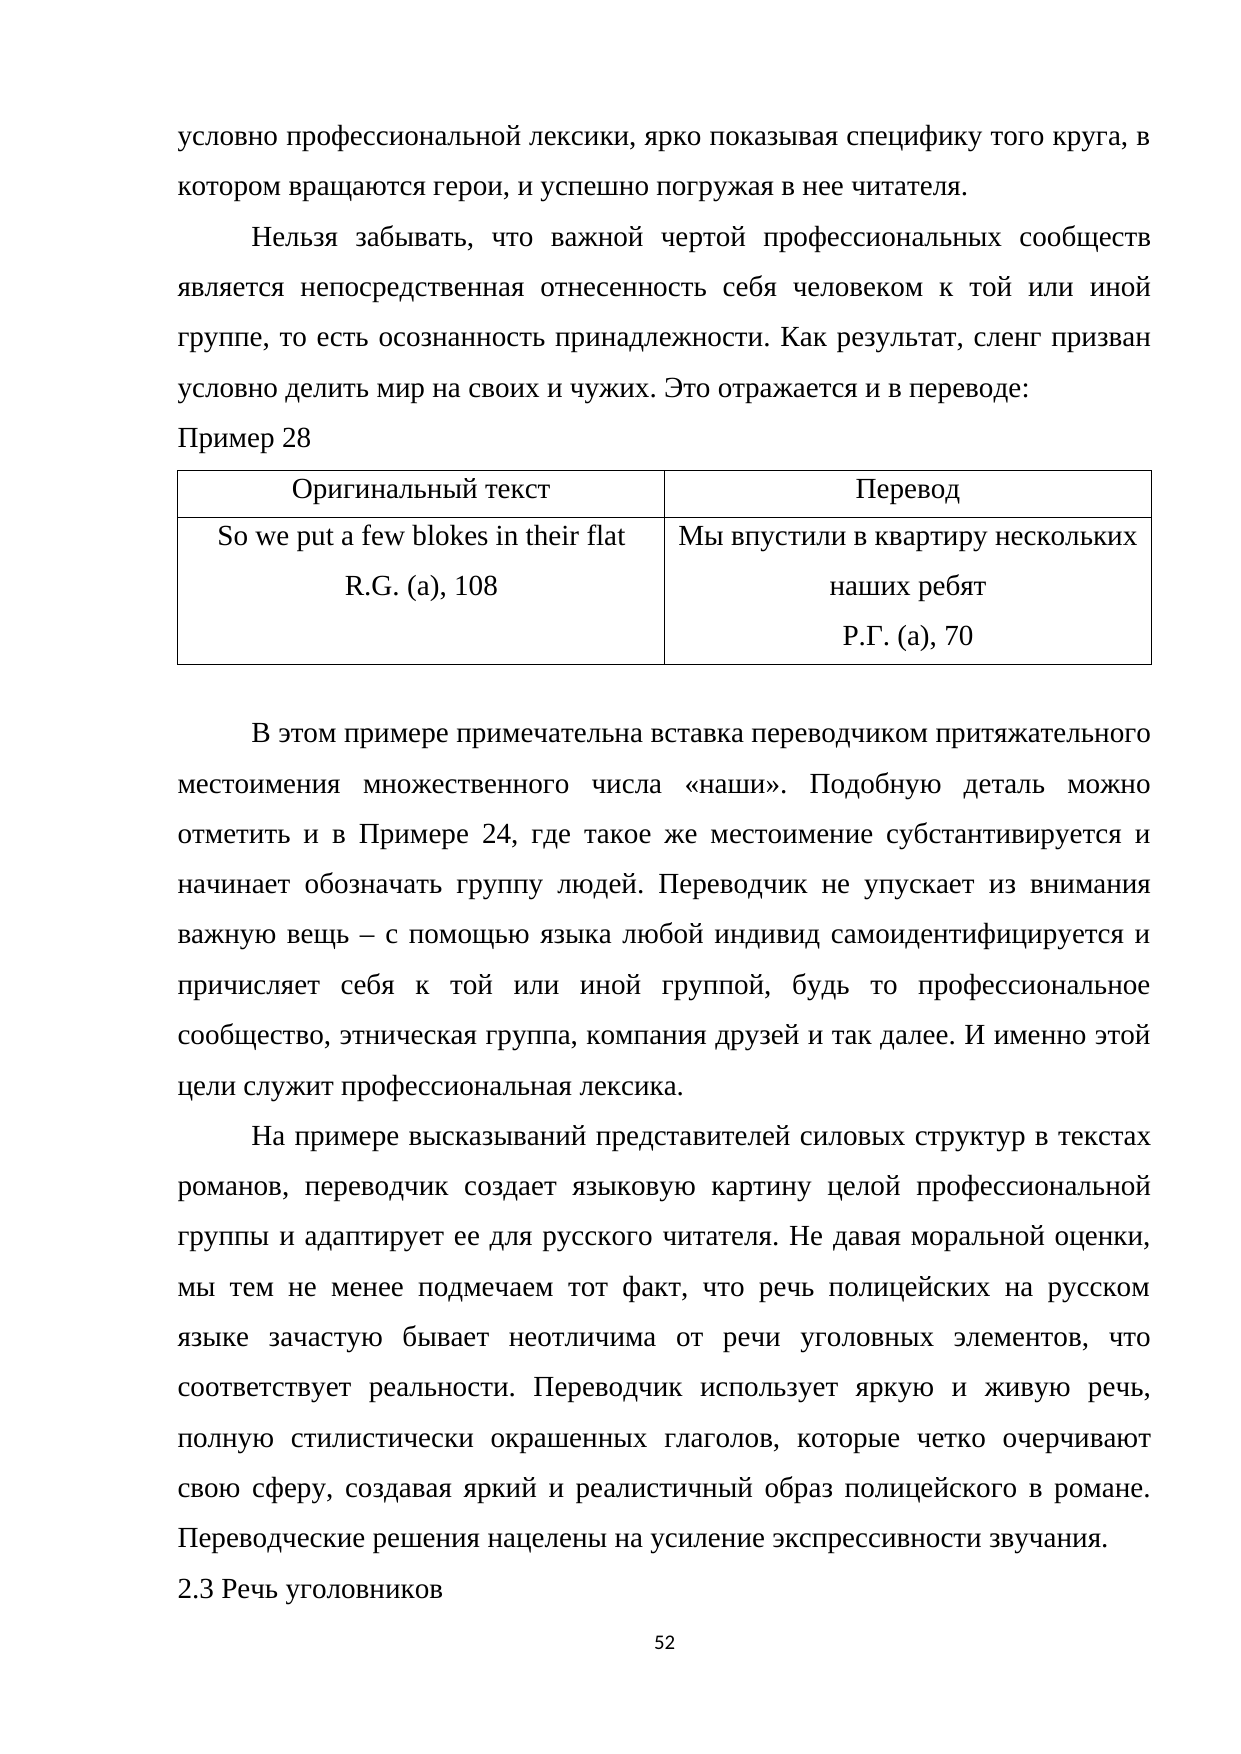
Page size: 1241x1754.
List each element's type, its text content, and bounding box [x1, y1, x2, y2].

table_cell So we put a few blokes in their flat R.G. (a), 108 [178, 518, 664, 664]
text В этом примере примечательна вставка переводчиком притяжательного местоимения множественного числа «наши». Подобную деталь можно отметить и в Примере 24, где такое же местоимение субстантивируется и начинает обозначать группу людей. Переводчик не упускает из внимания важную вещь – с помощью языка любой индивид самоидентифицируется и причисляет себя к той или иной группой, будь то профессиональное сообщество, этническая группа, компания друзей и так далее. И именно этой цели служит профессиональная лексика. [177, 715, 1152, 1101]
table_header Перевод [665, 471, 1151, 517]
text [177, 118, 1152, 202]
table_cell Мы впустили в квартиру нескольких наших ребят Р.Г. (а), 70 [665, 518, 1151, 664]
text Пример 28 [177, 420, 1152, 453]
text Нельзя забывать, что важной чертой профессиональных сообществ является непосредственная отнесенность себя человеком к той или иной группе, то есть осознанность принадлежности. Как результат, сленг призван условно делить мир на своих и чужих. Это отражается и в переводе: [177, 219, 1152, 403]
table_header Оригинальный текст [178, 471, 664, 517]
subtitle 2.3 Речь уголовников [177, 1571, 1152, 1604]
text На примере высказываний представителей силовых структур в текстах романов, переводчик создает языковую картину целой профессиональной группы и адаптирует ее для русского читателя. Не давая моральной оценки, мы тем не менее подмечаем тот факт, что речь полицейских на русском языке зачастую бывает неотличима от речи уголовных элементов, что соответствует реальности. Переводчик использует яркую и живую речь, полную стилистически окрашенных глаголов, которые четко очерчивают свою сферу, создавая яркий и реалистичный образ полицейского в романе. Переводческие решения нацелены на усиление экспрессивности звучания. [177, 1118, 1152, 1554]
